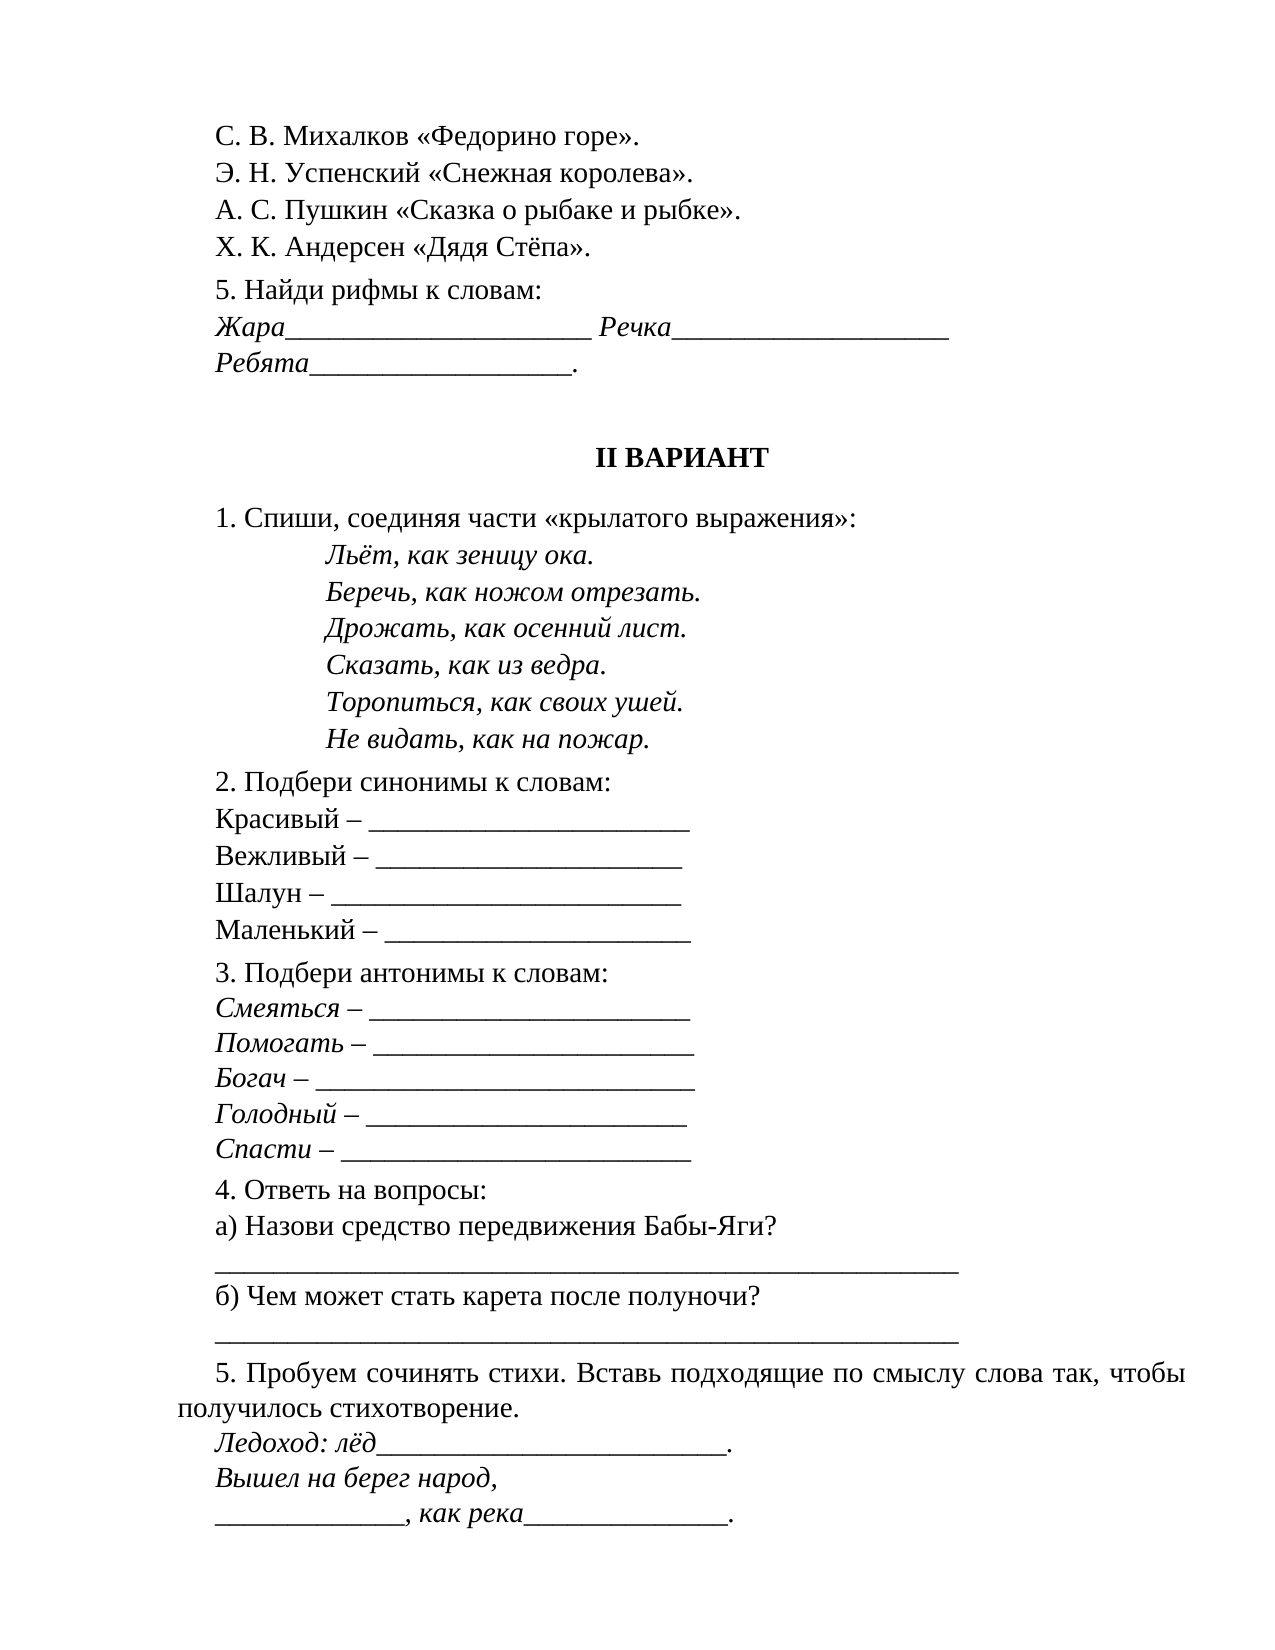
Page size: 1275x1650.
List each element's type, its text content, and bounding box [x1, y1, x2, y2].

text Ребята__________________. [177, 346, 1186, 379]
text ___________________________________________________ [177, 1243, 1186, 1276]
text 5. Найди рифмы к словам: [177, 272, 1186, 305]
text Спасти – ________________________ [177, 1131, 1186, 1164]
text Помогать – ______________________ [177, 1025, 1186, 1059]
text Маленький – _____________________ [177, 912, 1186, 945]
text Э. Н. Успенский «Снежная королева». [177, 155, 1186, 188]
text II вариант [177, 440, 1186, 473]
text Сказать, как из ведра. [177, 647, 1186, 681]
text 4. Ответь на вопросы: [177, 1172, 1186, 1206]
text ___________________________________________________ [177, 1313, 1186, 1347]
text А. С. Пушкин «Сказка о рыбаке и рыбке». [177, 192, 1186, 225]
text Торопиться, как своих ушей. [177, 684, 1186, 718]
text Богач – __________________________ [177, 1061, 1186, 1094]
text _____________, как река______________. [177, 1496, 1186, 1529]
text Жара_____________________ Речка___________________ [177, 309, 1186, 342]
text Голодный – ______________________ [177, 1096, 1186, 1129]
text Льёт, как зеницу ока. [177, 537, 1186, 570]
text Дрожать, как осенний лист. [177, 611, 1186, 644]
text Беречь, как ножом отрезать. [177, 574, 1186, 607]
text Х. К. Андерсен «Дядя Стёпа». [177, 229, 1186, 262]
text 2. Подбери синонимы к словам: [177, 764, 1186, 798]
text Шалун – ________________________ [177, 875, 1186, 908]
text 5. Пробуем сочинять стихи. Вставь подходящие по смыслу слова так, чтобы получилось стихотворение. [177, 1355, 1186, 1423]
text а) Назови средство передвижения Бабы-Яги? [177, 1208, 1186, 1241]
text 1. Спиши, соединяя части «крылатого выражения»: [177, 500, 1186, 533]
text 3. Подбери антонимы к словам: [177, 955, 1186, 988]
text Вышел на берег народ, [177, 1460, 1186, 1494]
text Вежливый – _____________________ [177, 838, 1186, 872]
text С. В. Михалков «Федорино горе». [177, 118, 1186, 152]
text б) Чем может стать карета после полуночи? [177, 1278, 1186, 1312]
text Смеяться – ______________________ [177, 990, 1186, 1024]
text Не видать, как на пожар. [177, 721, 1186, 755]
text Ледоход: лёд________________________. [177, 1425, 1186, 1459]
text Красивый – ______________________ [177, 801, 1186, 835]
